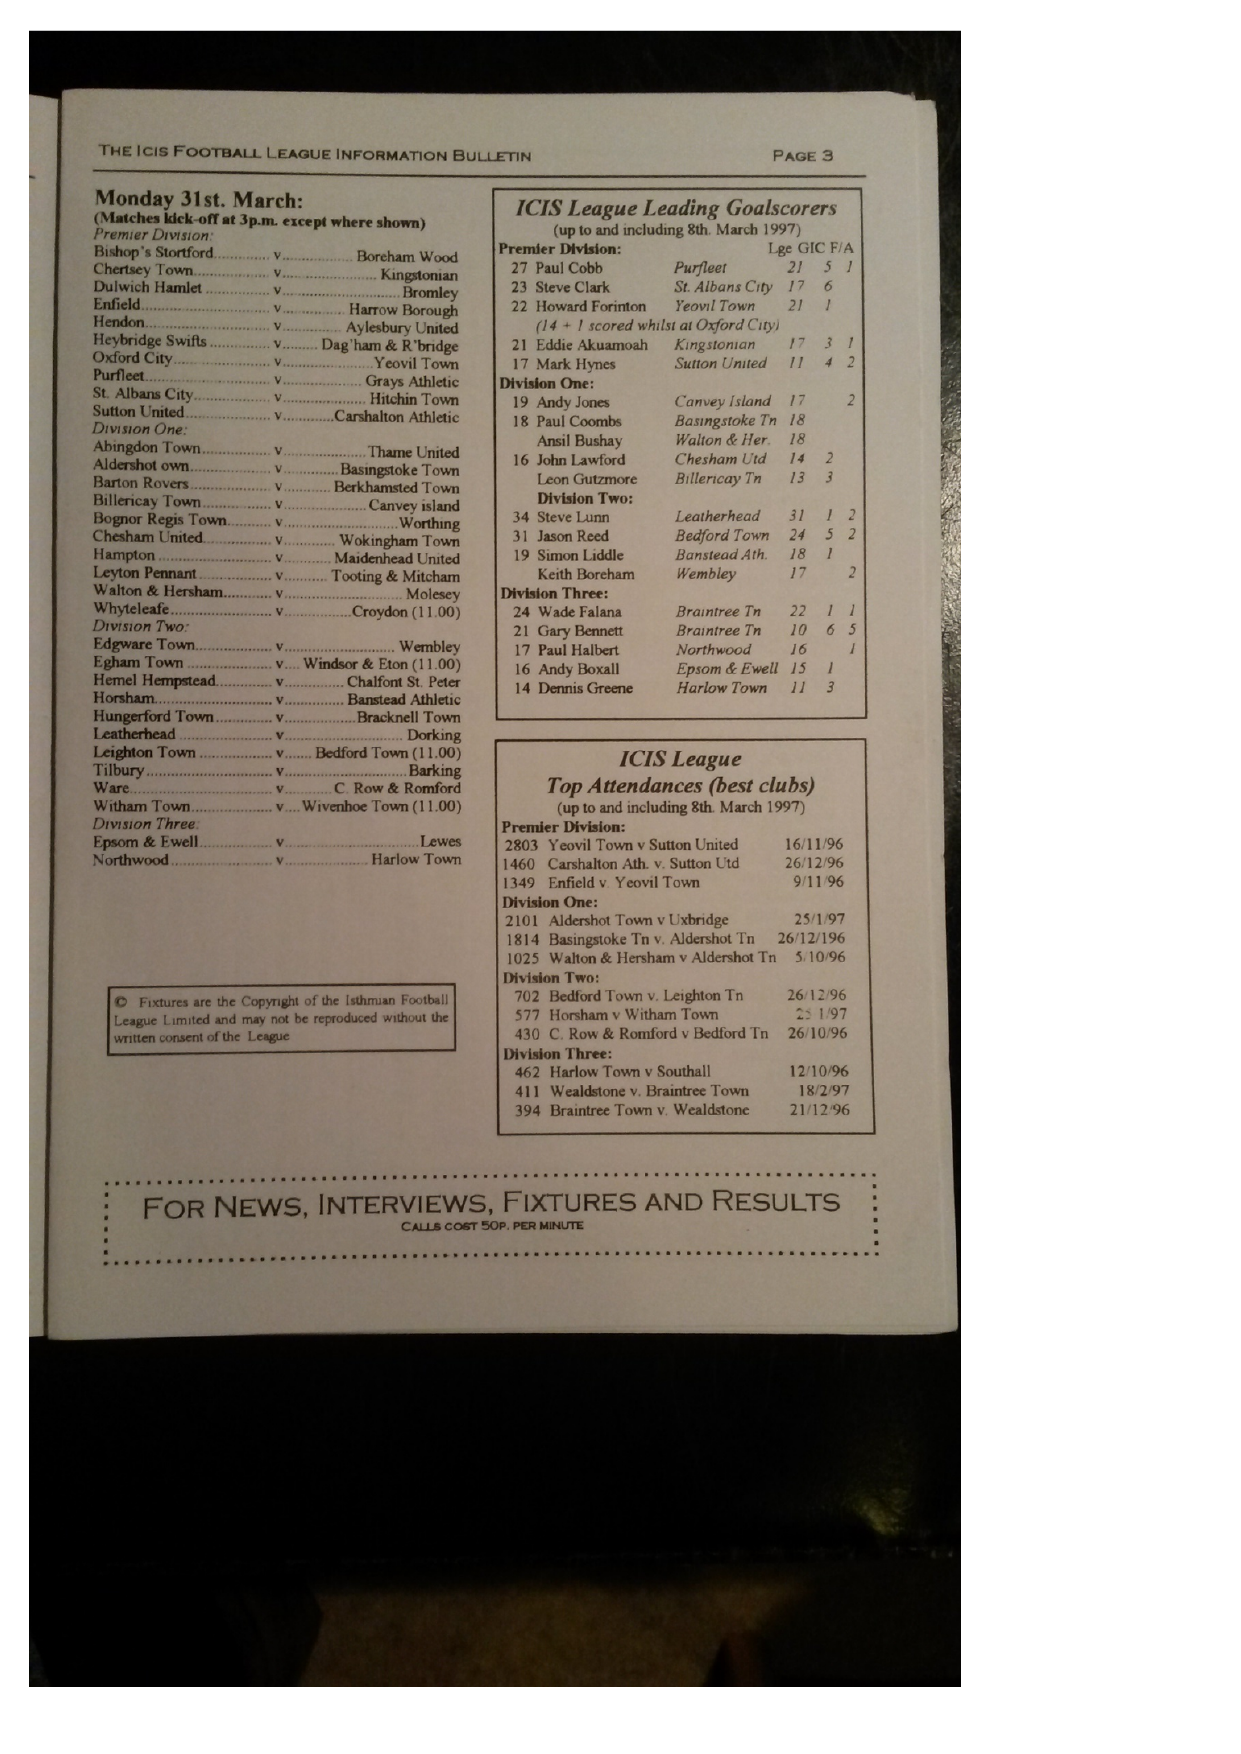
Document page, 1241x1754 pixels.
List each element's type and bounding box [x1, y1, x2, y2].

picture [30, 33, 961, 1687]
